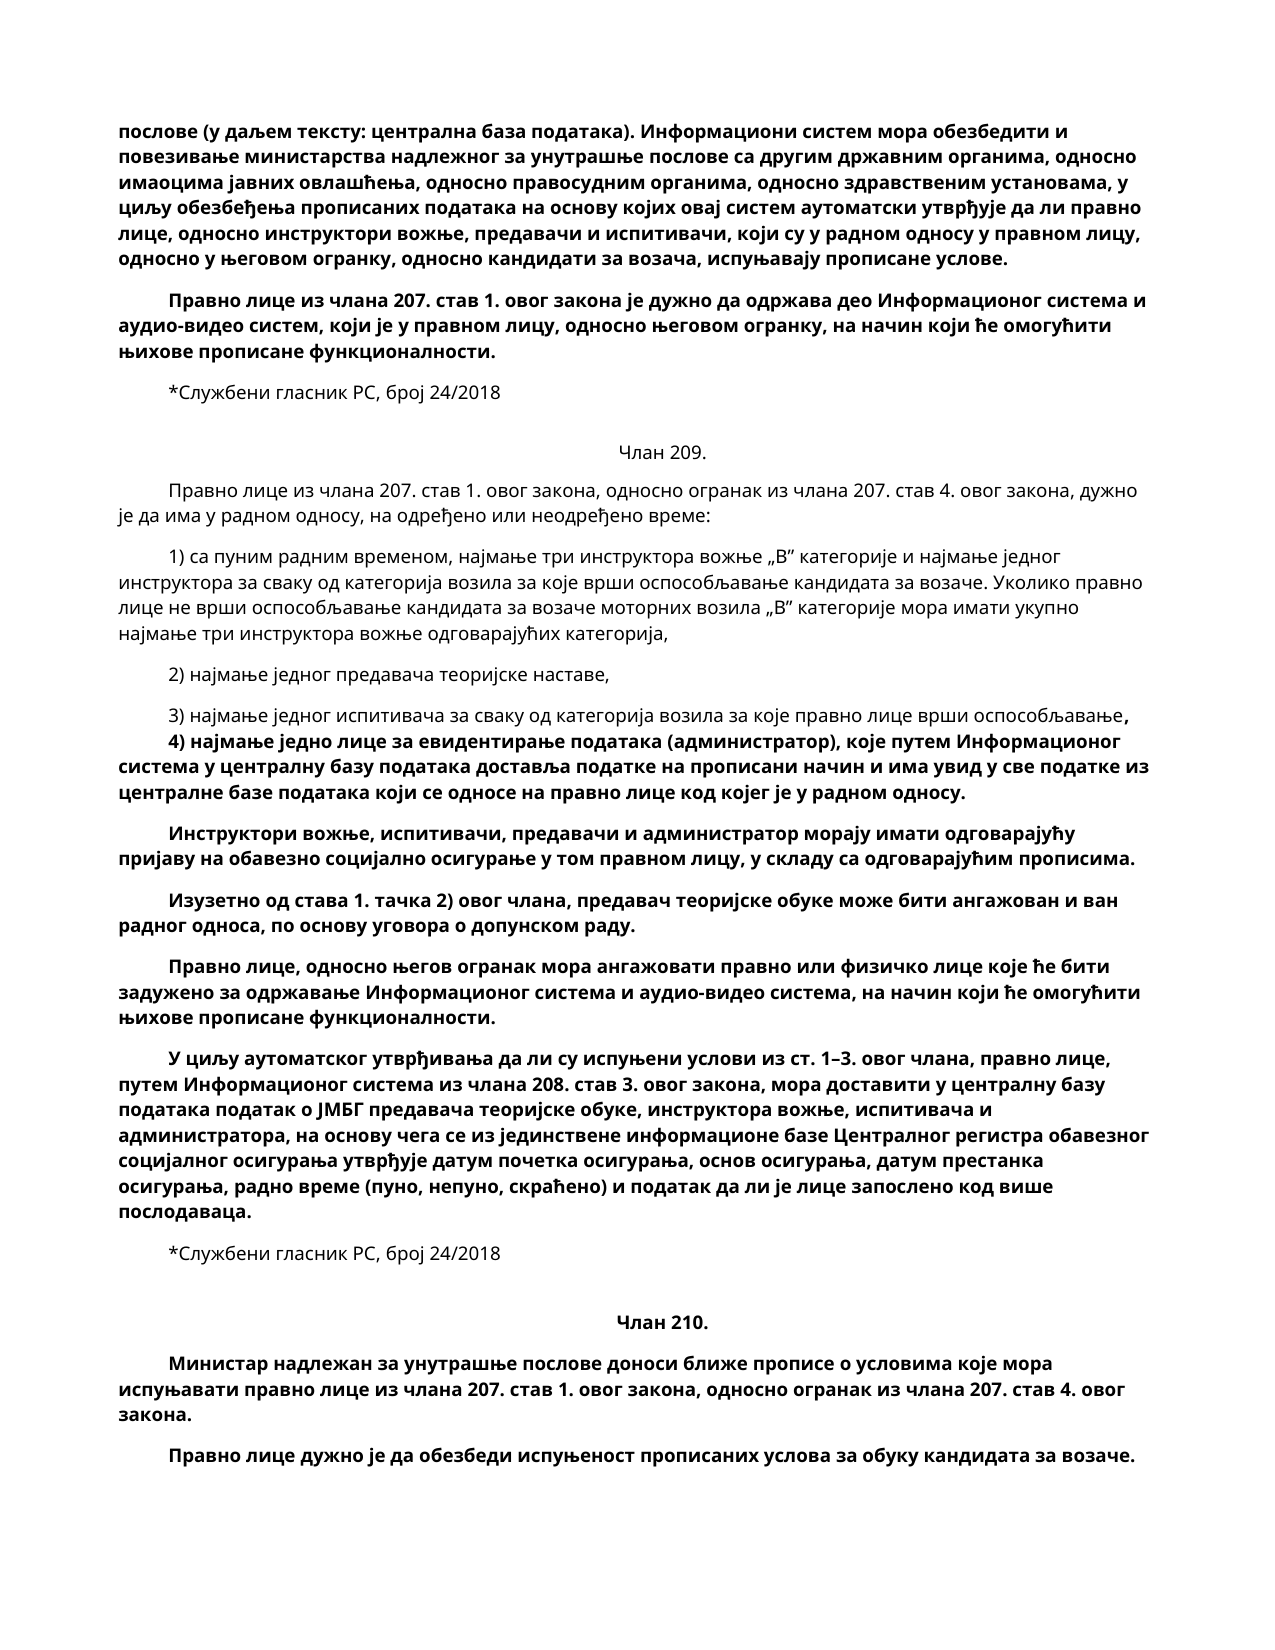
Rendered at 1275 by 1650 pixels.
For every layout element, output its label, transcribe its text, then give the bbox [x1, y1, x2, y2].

text Правно лице из члана 207. став 1. овог закона, односно огранак из члана 207. став 4. овог закона, дужно је да има у радном односу, на одређено или неодређено време: [118, 477, 1157, 528]
text Изузетно од става 1. тачка 2) овог члана, предавач теоријске обуке може бити ангажован и ван радног односа, по основу уговора о допунском раду. [118, 887, 1157, 938]
text 2) најмање једног предавача теоријске наставе, [118, 661, 1157, 687]
text Министар надлежан за унутрашње послове доноси ближе прописе о условима које мора испуњавати правно лице из члана 207. став 1. овог закона, односно огранак из члана 207. став 4. овог закона. [118, 1350, 1157, 1427]
text Правно лице, односно његов огранак мора ангажовати правно или физичко лице које ће бити задужено за одржавање Информационог система и аудио-видео система, на начин који ће омогућити њихове прописане функционалности. [118, 953, 1157, 1030]
text *Службени гласник РС, број 24/2018 [118, 1240, 1157, 1266]
text Правно лице из члана 207. став 1. овог закона је дужно да одржава део Информационог система и аудио-видео систем, који је у правном лицу, односно његовом огранку, на начин који ће омогућити њихове прописане функционалности. [118, 287, 1157, 363]
text *Службени гласник РС, број 24/2018 [118, 379, 1157, 404]
text Члан 209. [118, 439, 1157, 464]
text 3) најмање једног испитивача за сваку од категорија возила за које правно лице врши оспособљавање, [118, 702, 1157, 728]
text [118, 118, 1157, 271]
text Инструктори вожње, испитивачи, предавачи и администратор морају имати одговарајућу пријаву на обавезно социјално осигурање у том правном лицу, у складу са одговарајућим прописима. [118, 820, 1157, 871]
text Члан 210. [118, 1309, 1157, 1335]
text У циљу аутоматског утврђивања да ли су испуњени услови из ст. 1–3. овог члана, правно лице, путем Информационог система из члана 208. став 3. овог закона, мора доставити у централну базу података податак о ЈМБГ предавача теоријске обуке, инструктора вожње, испитивача и администратора, на основу чега се из јединствене информационе базе Централног регистра обавезног социјалног осигурања утврђује датум почетка осигурања, основ осигурања, датум престанка осигурања, радно време (пуно, непуно, скраћено) и податак да ли је лице запослено код више послодаваца. [118, 1046, 1157, 1224]
text 4) најмање једно лице за евидентирање података (администратор), које путем Информационог система у централну базу података доставља податке на прописани начин и има увид у све податке из централне базе података који се односе на правно лице код којег је у радном односу. [118, 728, 1157, 804]
text 1) са пуним радним временом, најмање три инструктора вожње „B” категорије и најмање једног инструктора за сваку од категорија возила за које врши оспособљавање кандидата за возаче. Уколико правно лице не врши оспособљавање кандидата за возаче моторних возила „B” категорије мора имати укупно најмање три инструктора вожње одговарајућих категорија, [118, 544, 1157, 646]
text Правно лице дужно је да обезбеди испуњеност прописаних услова за обуку кандидата за возаче. [118, 1443, 1157, 1468]
